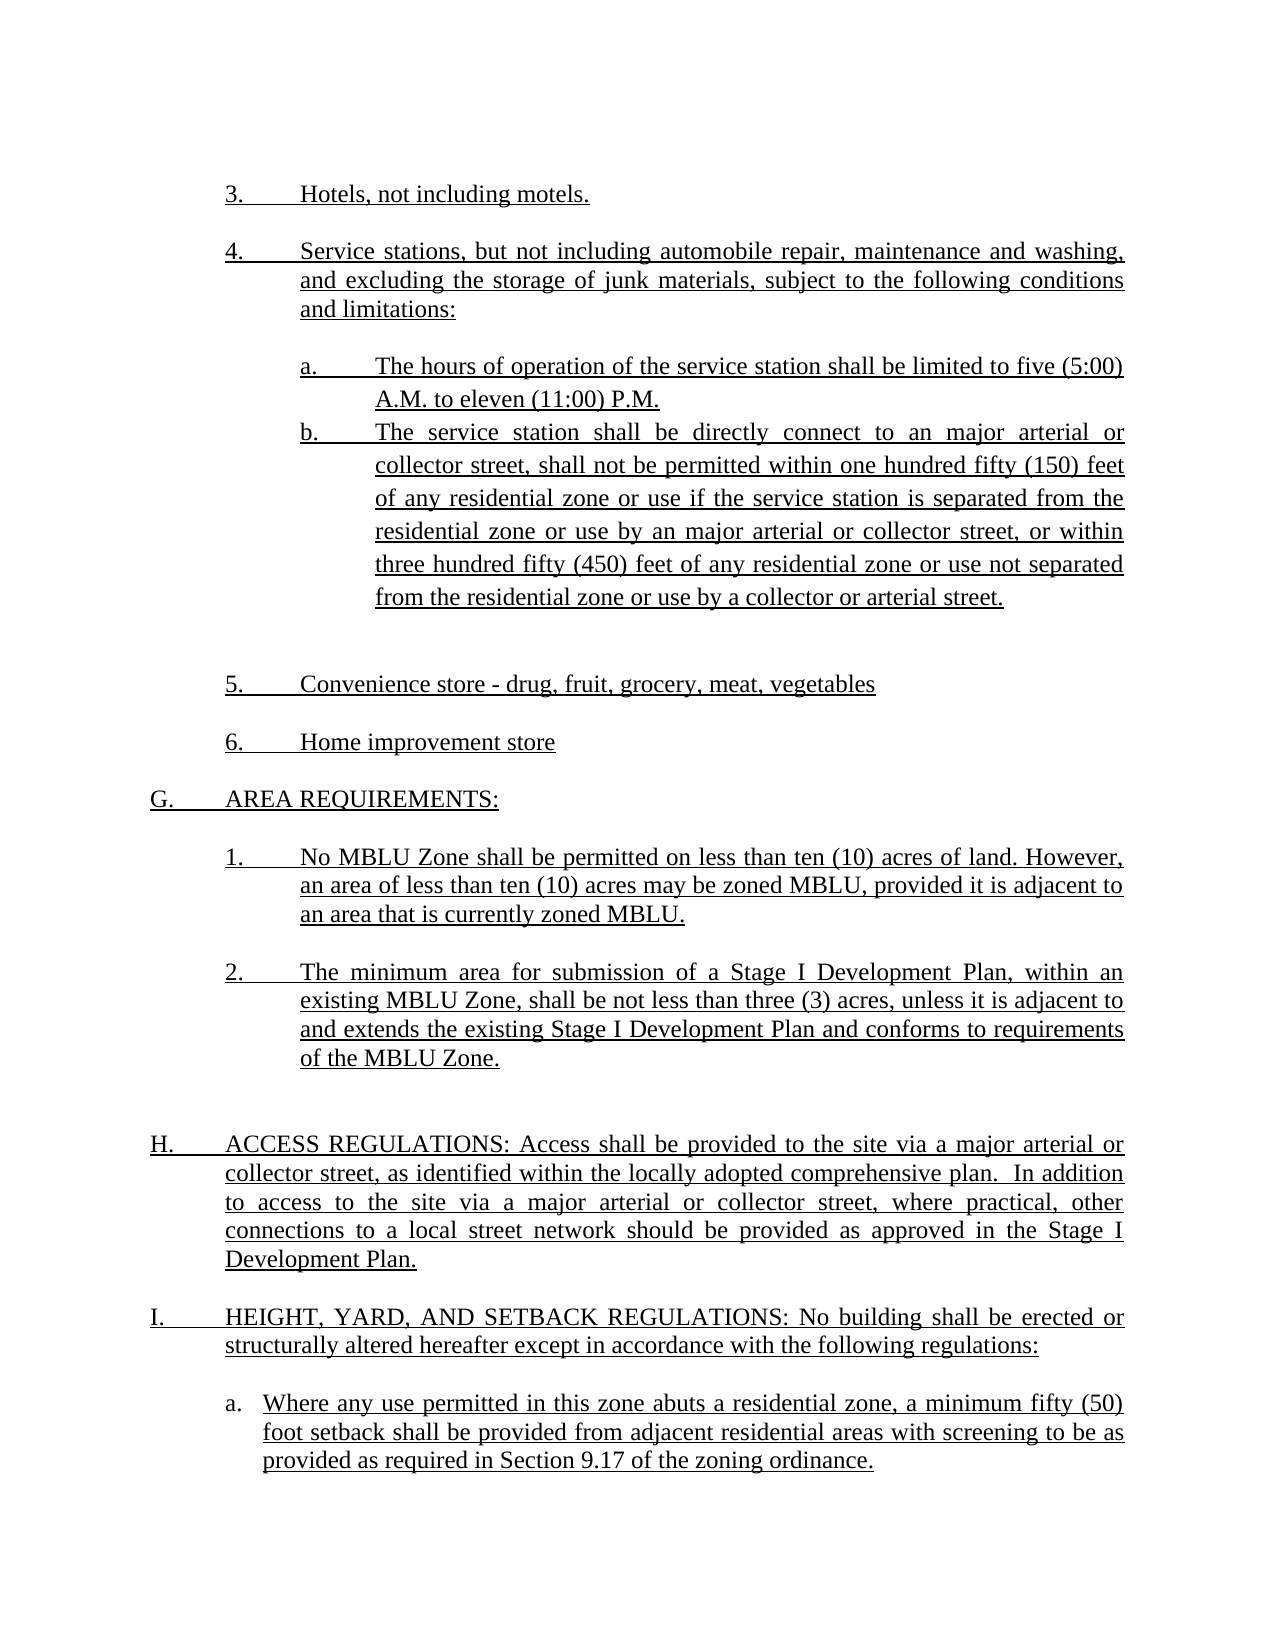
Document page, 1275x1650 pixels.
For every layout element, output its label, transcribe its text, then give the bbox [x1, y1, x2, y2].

text G. AREA REQUIREMENTS: [150, 784, 1125, 813]
text 4. Service stations, but not including automobile repair, maintenance and washing, and excluding the storage of junk materials, subject to the following conditions and limitations: [225, 236, 1125, 261]
text 1. No MBLU Zone shall be permitted on less than ten (10) acres of land. However, an area of less than ten (10) acres may be zoned MBLU, provided it is adjacent to an area that is currently zoned MBLU. [225, 842, 1125, 928]
text 4. Service stations, but not including automobile repair, maintenance and washing, and excluding the storage of junk materials, subject to the following conditions and limitations: [225, 263, 1125, 322]
text I. HEIGHT, YARD, AND SETBACK REGULATIONS: No building shall be erected or structurally altered hereafter except in accordance with the following regulations: [150, 1328, 1125, 1359]
text I. HEIGHT, YARD, AND SETBACK REGULATIONS: No building shall be erected or structurally altered hereafter except in accordance with the following regulations: [150, 1302, 1125, 1327]
text 6. Home improvement store [150, 727, 1125, 756]
text H. ACCESS REGULATIONS: Access shall be provided to the site via a major arterial or collector street, as identified within the locally adopted comprehensive plan. In addition to access to the site via a major arterial or collector street, where practical, other connections to a local street network should be provided as approved in the Stage I Development Plan. [150, 1129, 1125, 1154]
text H. ACCESS REGULATIONS: Access shall be provided to the site via a major arterial or collector street, as identified within the locally adopted comprehensive plan. In addition to access to the site via a major arterial or collector street, where practical, other connections to a local street network should be provided as approved in the Stage I Development Plan. [150, 1156, 1125, 1273]
text 3. Hotels, not including motels. [150, 179, 1125, 207]
text 2. The minimum area for submission of a Stage I Development Plan, within an existing MBLU Zone, shall be not less than three (3) acres, unless it is adjacent to and extends the existing Stage I Development Plan and conforms to requirements of the MBLU Zone. [225, 957, 1125, 1072]
text 5. Convenience store - drug, fruit, grocery, meat, vegetables [150, 669, 1125, 698]
list b. The service station shall be directly connect to an major arterial or collector street, shall not be permitted within one hundred fifty (150) feet of any residential zone or use if the service station is separated from the residential zone or use by an major arterial or collector street, or within three hundred fifty (450) feet of any residential zone or use not separated from the residential zone or use by a collector or arterial street. [300, 444, 1125, 611]
list a. The hours of operation of the service station shall be limited to five (5:00) A.M. to eleven (11:00) P.M. [300, 351, 1125, 413]
list Where any use permitted in this zone abuts a residential zone, a minimum fifty (50) foot setback shall be provided from adjacent residential areas with screening to be as provided as required in Section 9.17 of the zoning ordinance. [225, 1388, 1125, 1474]
